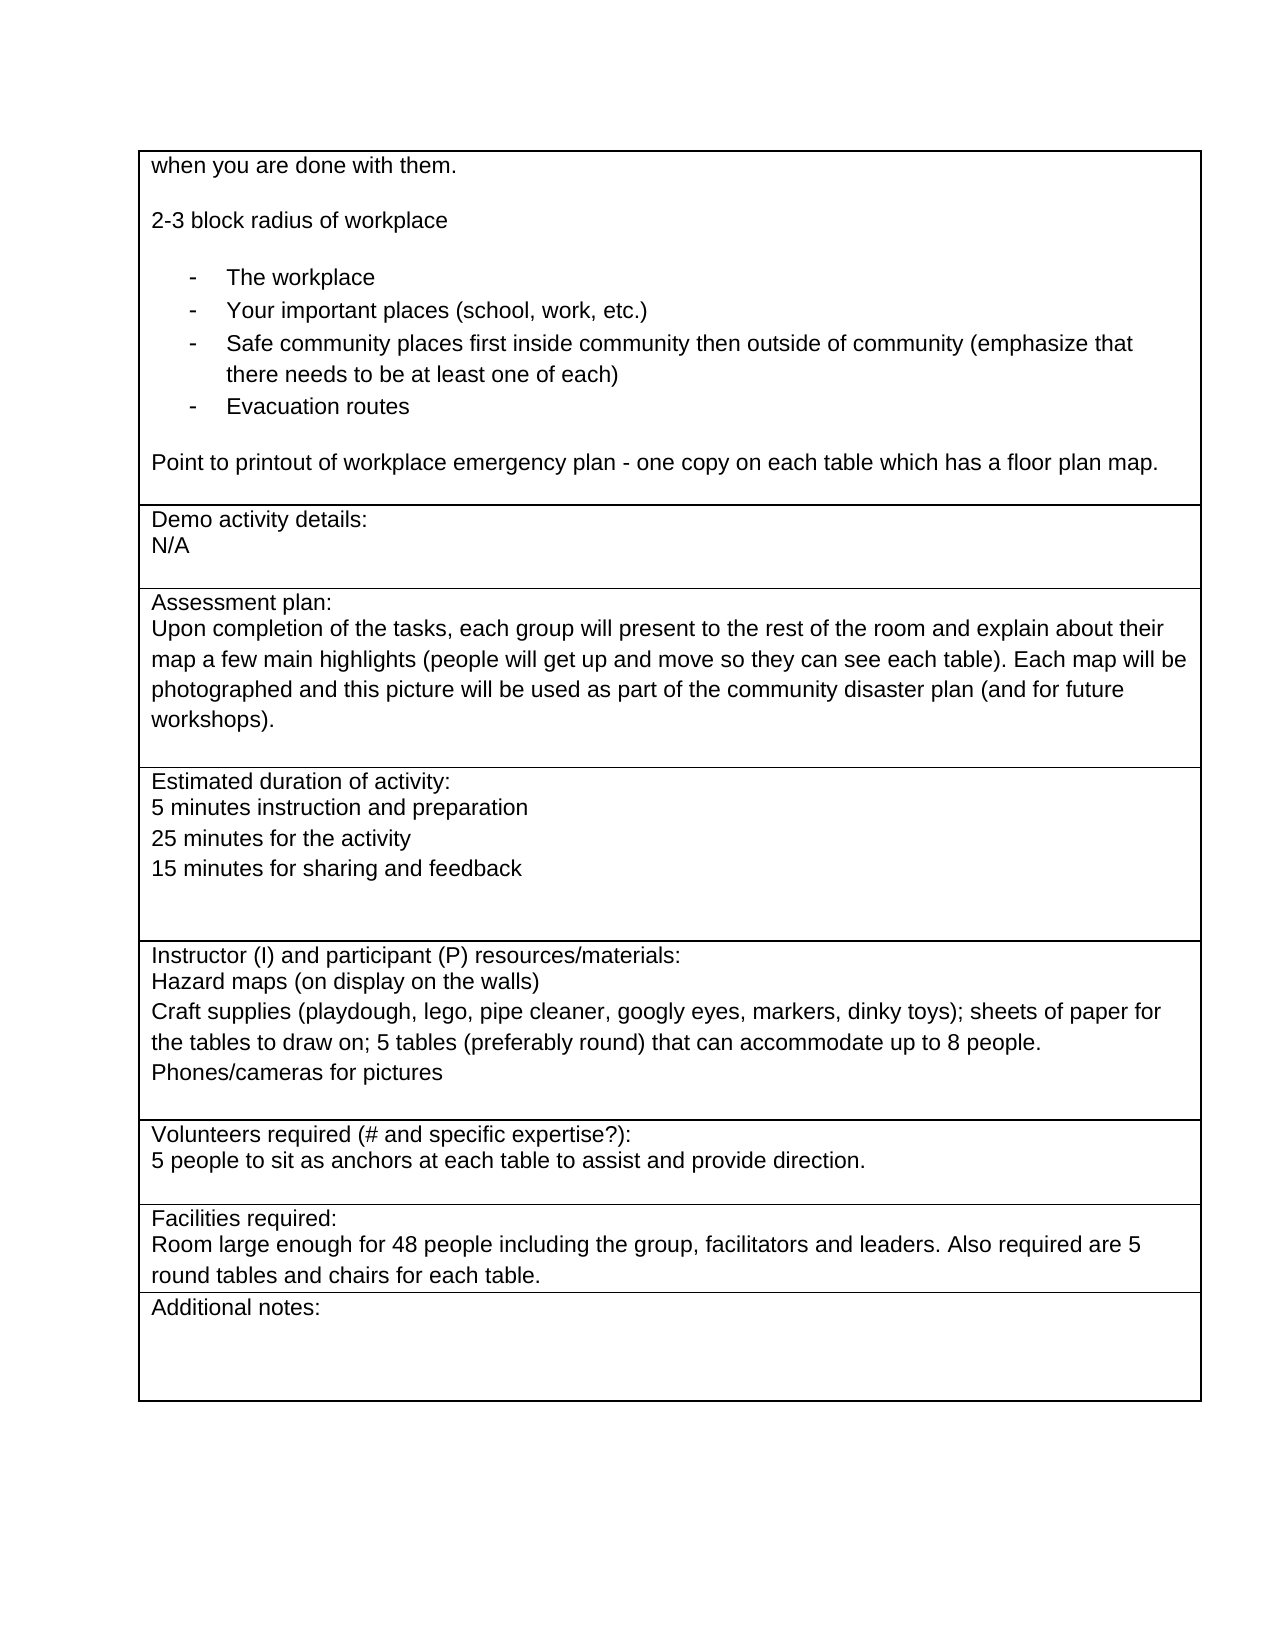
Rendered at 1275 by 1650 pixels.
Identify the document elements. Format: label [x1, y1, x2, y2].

table_cell [140, 1293, 1200, 1400]
table_cell [140, 942, 1200, 1119]
table_cell [140, 1205, 1200, 1292]
table_cell [140, 506, 1200, 587]
table_cell [140, 589, 1200, 766]
table_cell [140, 768, 1200, 940]
table_cell [140, 1121, 1200, 1203]
table_cell [140, 152, 1200, 504]
